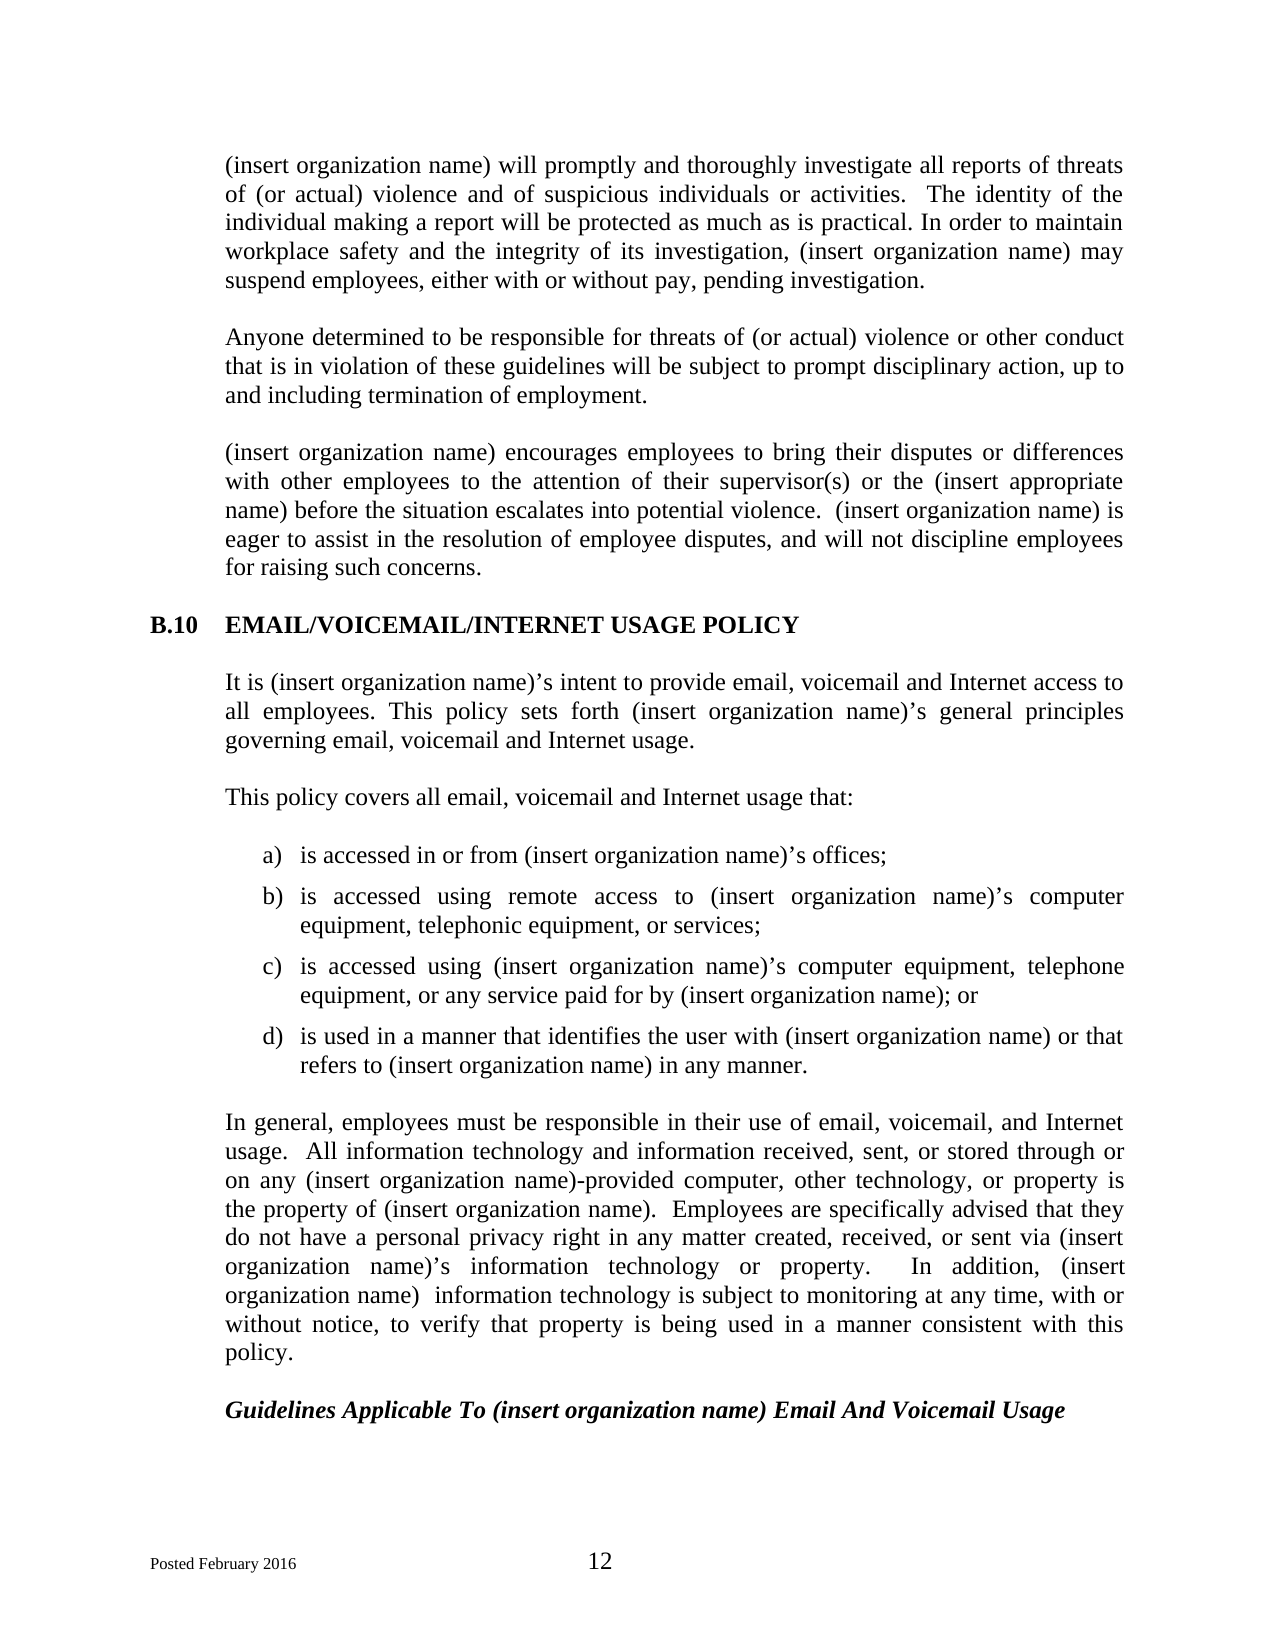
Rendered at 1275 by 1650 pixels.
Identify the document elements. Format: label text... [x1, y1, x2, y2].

text This policy covers all email, voicemail and Internet usage that: [225, 782, 1125, 811]
text It is (insert organization name)’s intent to provide email, voicemail and Internet access to all employees. This policy sets forth (insert organization name)’s general principles governing email, voicemail and Internet usage. [225, 667, 1125, 754]
text (insert organization name) encourages employees to bring their disputes or differences with other employees to the attention of their supervisor(s) or the (insert appropriate name) before the situation escalates into potential violence. (insert organization name) is eager to assist in the resolution of employee disputes, and will not discipline employees for raising such concerns. [225, 437, 1125, 581]
text (insert organization name) will promptly and thoroughly investigate all reports of threats of (or actual) violence and of suspicious individuals or activities. The identity of the individual making a report will be protected as much as is practical. In order to maintain workplace safety and the integrity of its investigation, (insert organization name) may suspend employees, either with or without pay, pending investigation. [225, 150, 1125, 294]
text Guidelines Applicable To (insert organization name) Email And Voicemail Usage [150, 1395, 1125, 1424]
text B.10 EMAIL/VOICEMAIL/INTERNET USAGE POLICY [150, 610, 1125, 639]
list is accessed using (insert organization name)’s computer equipment, telephone equipment, or any service paid for by (insert organization name); or [262, 951, 1125, 1009]
list is accessed using remote access to (insert organization name)’s computer equipment, telephonic equipment, or services; [262, 881, 1125, 939]
text In general, employees must be responsible in their use of email, voicemail, and Internet usage. All information technology and information received, sent, or stored through or on any (insert organization name)-provided computer, other technology, or property is the property of (insert organization name). Employees are specifically advised that they do not have a personal privacy right in any matter created, received, or sent via (insert organization name)’s information technology or property. In addition, (insert organization name) information technology is subject to monitoring at any time, with or without notice, to verify that property is being used in a manner consistent with this policy. [225, 1107, 1125, 1366]
list is used in a manner that identifies the user with (insert organization name) or that refers to (insert organization name) in any manner. [262, 1021, 1125, 1079]
text Anyone determined to be responsible for threats of (or actual) violence or other conduct that is in violation of these guidelines will be subject to prompt disciplinary action, up to and including termination of employment. [225, 322, 1125, 409]
list is accessed in or from (insert organization name)’s offices; [262, 840, 1125, 869]
